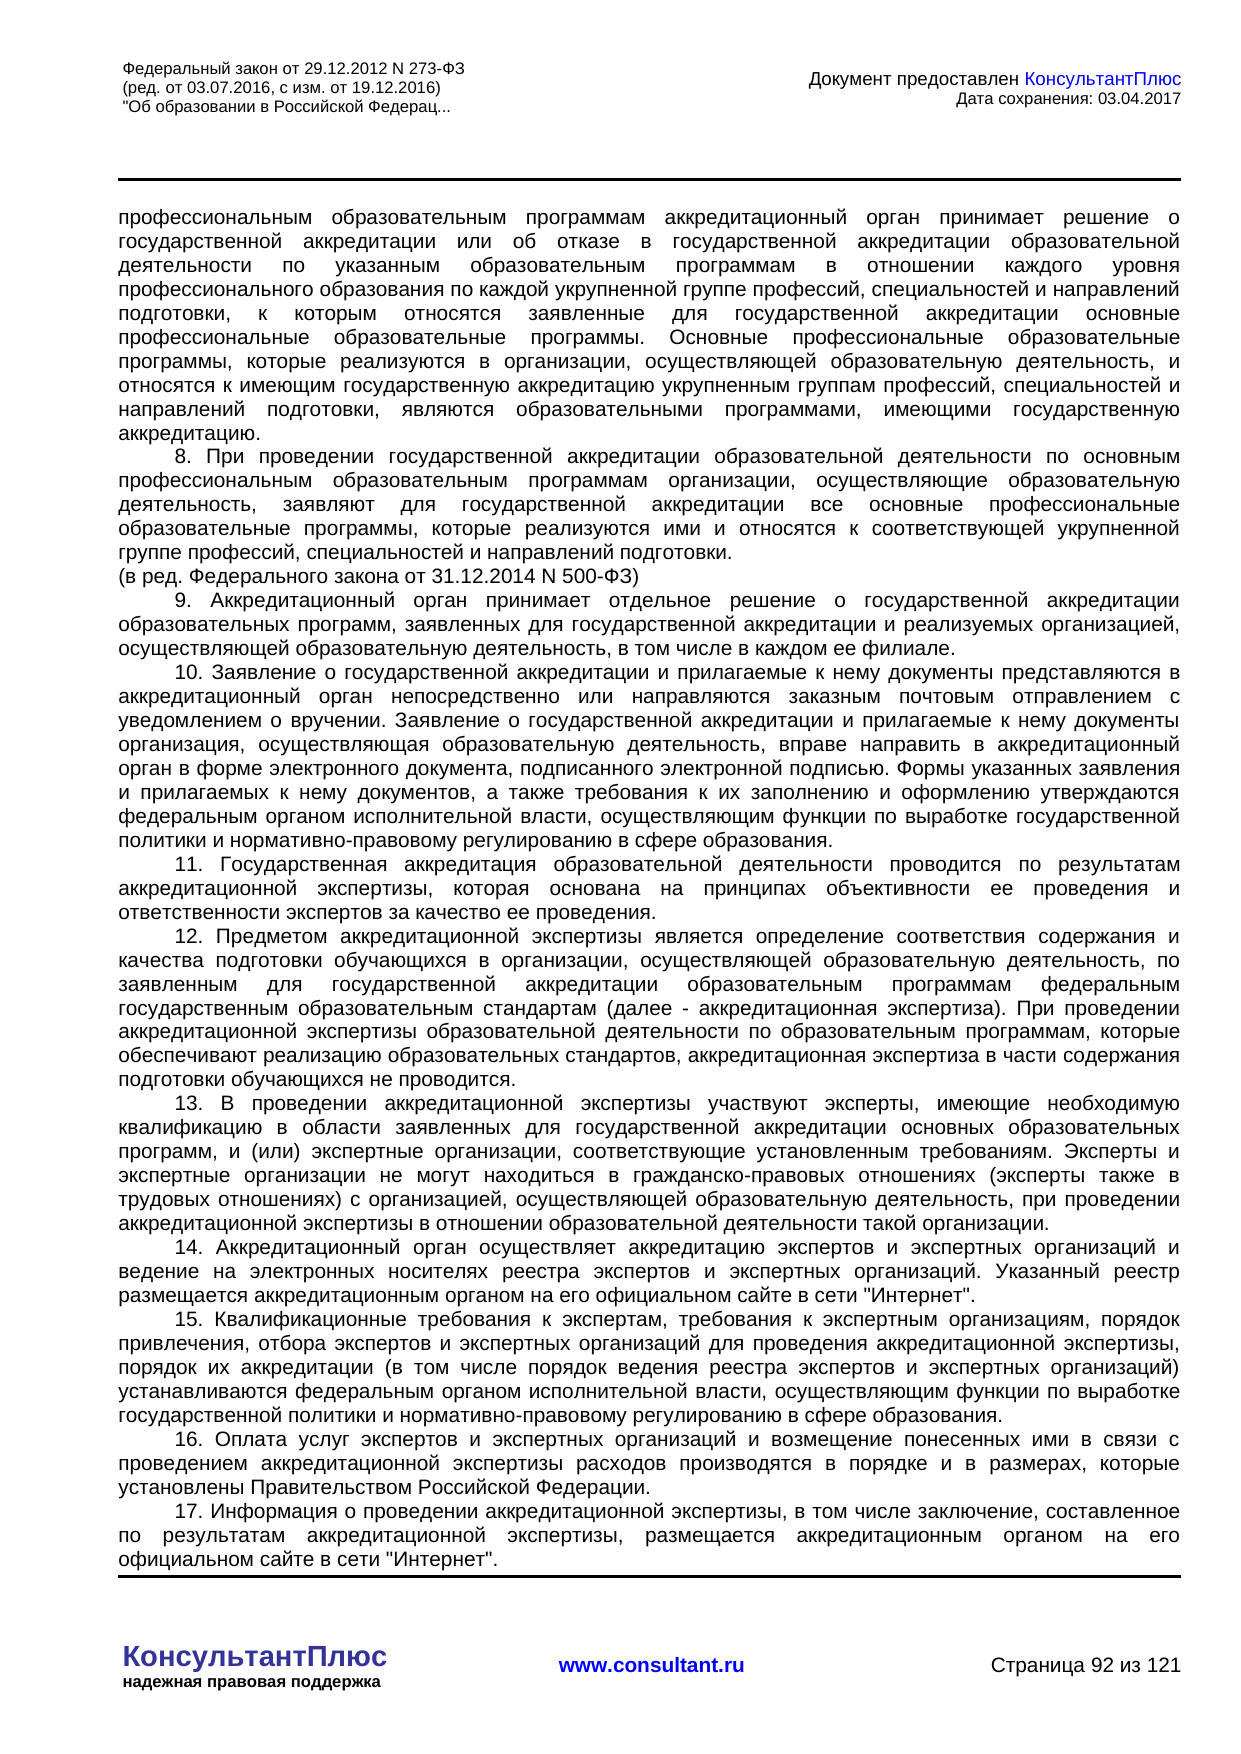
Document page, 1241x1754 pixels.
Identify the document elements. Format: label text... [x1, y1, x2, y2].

text 11. Государственная аккредитация образовательной деятельности проводится по результатам аккредитационной экспертизы, которая основана на принципах объективности ее проведения и ответственности экспертов за качество ее проведения. [118, 852, 1181, 923]
text 15. Квалификационные требования к экспертам, требования к экспертным организациям, порядок привлечения, отбора экспертов и экспертных организаций для проведения аккредитационной экспертизы, порядок их аккредитации (в том числе порядок ведения реестра экспертов и экспертных организаций) устанавливаются федеральным органом исполнительной власти, осуществляющим функции по выработке государственной политики и нормативно-правовому регулированию в сфере образования. [118, 1307, 1181, 1427]
text 13. В проведении аккредитационной экспертизы участвуют эксперты, имеющие необходимую квалификацию в области заявленных для государственной аккредитации основных образовательных программ, и (или) экспертные организации, соответствующие установленным требованиям. Эксперты и экспертные организации не могут находиться в гражданско-правовых отношениях (эксперты также в трудовых отношениях) с организацией, осуществляющей образовательную деятельность, при проведении аккредитационной экспертизы в отношении образовательной деятельности такой организации. [118, 1091, 1181, 1235]
text 17. Информация о проведении аккредитационной экспертизы, в том числе заключение, составленное по результатам аккредитационной экспертизы, размещается аккредитационным органом на его официальном сайте в сети "Интернет". [118, 1498, 1181, 1570]
text 8. При проведении государственной аккредитации образовательной деятельности по основным профессиональным образовательным программам организации, осуществляющие образовательную деятельность, заявляют для государственной аккредитации все основные профессиональные образовательные программы, которые реализуются ими и относятся к соответствующей укрупненной группе профессий, специальностей и направлений подготовки. [118, 444, 1181, 564]
text 16. Оплата услуг экспертов и экспертных организаций и возмещение понесенных ими в связи с проведением аккредитационной экспертизы расходов производятся в порядке и в размерах, которые установлены Правительством Российской Федерации. [118, 1427, 1181, 1498]
text 14. Аккредитационный орган осуществляет аккредитацию экспертов и экспертных организаций и ведение на электронных носителях реестра экспертов и экспертных организаций. Указанный реестр размещается аккредитационным органом на его официальном сайте в сети "Интернет". [118, 1235, 1181, 1307]
text 9. Аккредитационный орган принимает отдельное решение о государственной аккредитации образовательных программ, заявленных для государственной аккредитации и реализуемых организацией, осуществляющей образовательную деятельность, в том числе в каждом ее филиале. [118, 588, 1181, 660]
text (в ред. Федерального закона от 31.12.2014 N 500-ФЗ) [118, 564, 1181, 588]
text 10. Заявление о государственной аккредитации и прилагаемые к нему документы представляются в аккредитационный орган непосредственно или направляются заказным почтовым отправлением с уведомлением о вручении. Заявление о государственной аккредитации и прилагаемые к нему документы организация, осуществляющая образовательную деятельность, вправе направить в аккредитационный орган в форме электронного документа, подписанного электронной подписью. Формы указанных заявления и прилагаемых к нему документов, а также требования к их заполнению и оформлению утверждаются федеральным органом исполнительной власти, осуществляющим функции по выработке государственной политики и нормативно-правовому регулированию в сфере образования. [118, 660, 1181, 852]
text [118, 205, 1181, 444]
text 12. Предметом аккредитационной экспертизы является определение соответствия содержания и качества подготовки обучающихся в организации, осуществляющей образовательную деятельность, по заявленным для государственной аккредитации образовательным программам федеральным государственным образовательным стандартам (далее - аккредитационная экспертиза). При проведении аккредитационной экспертизы образовательной деятельности по образовательным программам, которые обеспечивают реализацию образовательных стандартов, аккредитационная экспертиза в части содержания подготовки обучающихся не проводится. [118, 923, 1181, 1091]
